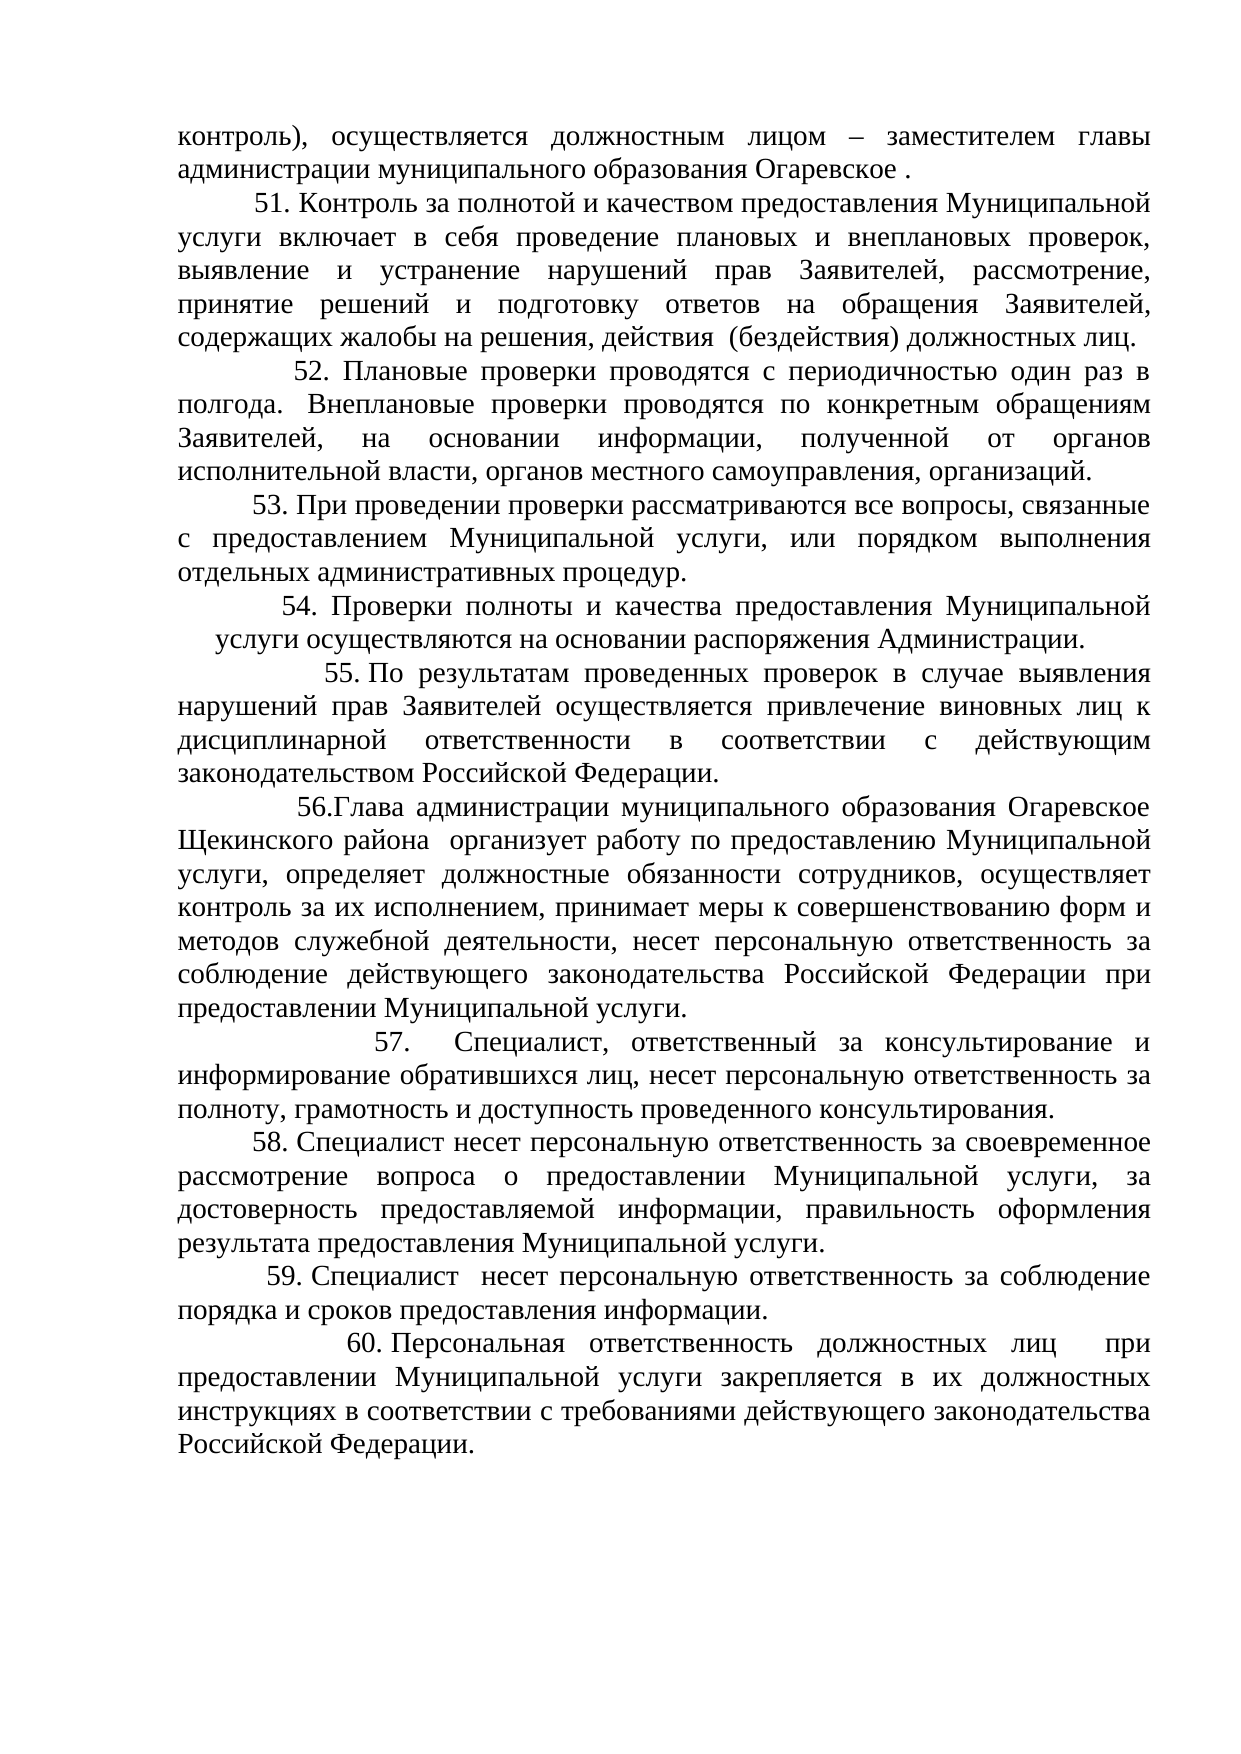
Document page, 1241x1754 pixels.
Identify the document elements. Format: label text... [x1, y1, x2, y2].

text 54. Проверки полноты и качества предоставления Муниципальной услуги осуществляются на основании распоряжения Администрации. [215, 588, 1152, 655]
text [177, 118, 1152, 185]
text 58. Специалист несет персональную ответственность за своевременное рассмотрение вопроса о предоставлении Муниципальной услуги, за достоверность предоставляемой информации, правильность оформления результата предоставления Муниципальной услуги. [177, 1124, 1152, 1258]
text 56.Глава администрации муниципального образования Огаревское Щекинского района организует работу по предоставлению Муниципальной услуги, определяет должностные обязанности сотрудников, осуществляет контроль за их исполнением, принимает меры к совершенствованию форм и методов служебной деятельности, несет персональную ответственность за соблюдение действующего законодательства Российской Федерации при предоставлении Муниципальной услуги. [177, 789, 1152, 1024]
text 53. При проведении проверки рассматриваются все вопросы, связанные с предоставлением Муниципальной услуги, или порядком выполнения отдельных административных процедур. [177, 487, 1152, 588]
text 59. Специалист несет персональную ответственность за соблюдение порядка и сроков предоставления информации. [177, 1258, 1152, 1326]
text 57. Специалист, ответственный за консультирование и информирование обратившихся лиц, несет персональную ответственность за полноту, грамотность и доступность проведенного консультирования. [177, 1024, 1152, 1124]
text 55. По результатам проведенных проверок в случае выявления нарушений прав Заявителей осуществляется привлечение виновных лиц к дисциплинарной ответственности в соответствии с действующим законодательством Российской Федерации. [177, 655, 1152, 789]
text 60. Персональная ответственность должностных лиц при предоставлении Муниципальной услуги закрепляется в их должностных инструкциях в соответствии с требованиями действующего законодательства Российской Федерации. [177, 1326, 1152, 1460]
text 51. Контроль за полнотой и качеством предоставления Муниципальной услуги включает в себя проведение плановых и внеплановых проверок, выявление и устранение нарушений прав Заявителей, рассмотрение, принятие решений и подготовку ответов на обращения Заявителей, содержащих жалобы на решения, действия (бездействия) должностных лиц. [177, 185, 1152, 353]
text 52. Плановые проверки проводятся с периодичностью один раз в полгода. Внеплановые проверки проводятся по конкретным обращениям Заявителей, на основании информации, полученной от органов исполнительной власти, органов местного самоуправления, организаций. [177, 353, 1152, 487]
